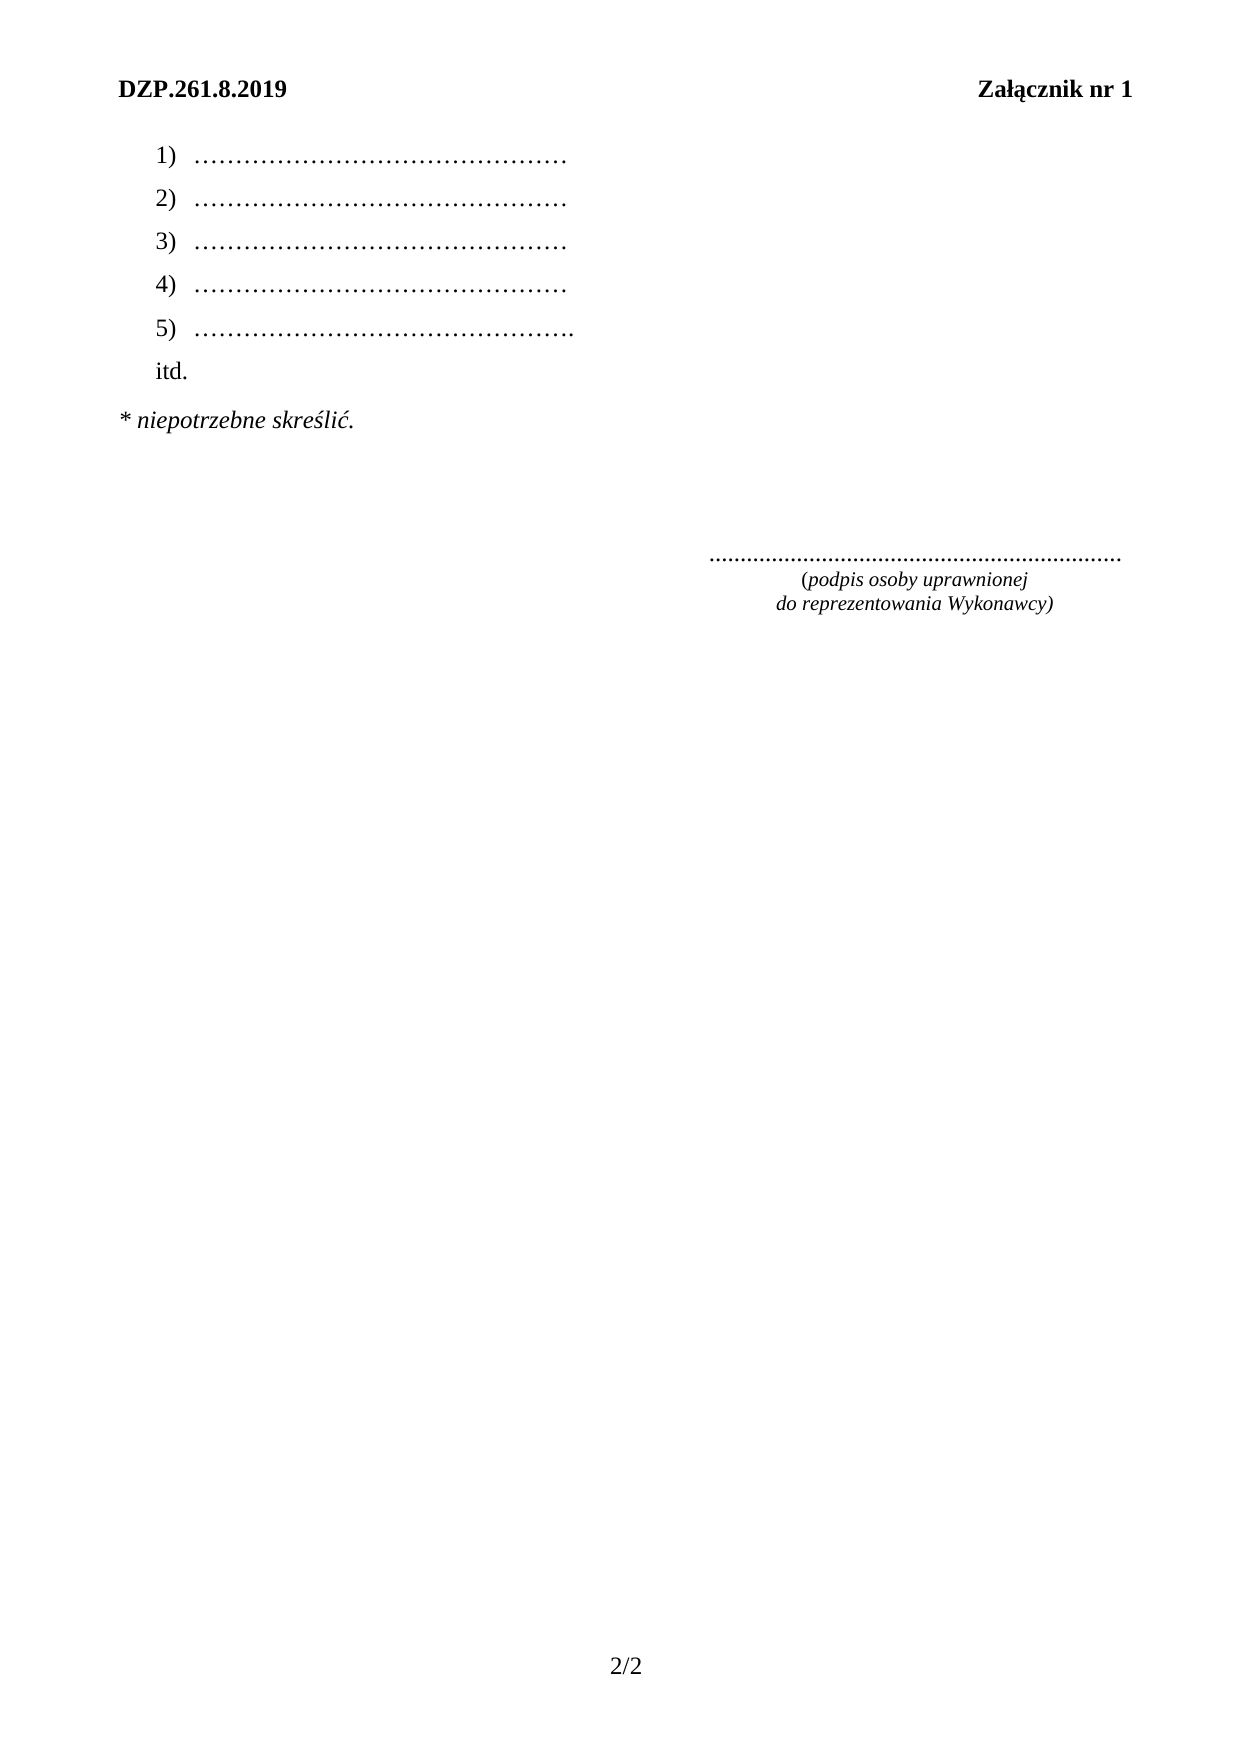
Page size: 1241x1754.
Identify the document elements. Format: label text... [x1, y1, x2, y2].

list ………………………………………. [155, 313, 1134, 341]
text itd. [155, 356, 1134, 384]
list ……………………………………… [155, 269, 1134, 298]
list ……………………………………… [155, 140, 1134, 169]
list ……………………………………… [155, 226, 1134, 255]
text do reprezentowania Wykonawcy) [118, 591, 1134, 615]
list ……………………………………… [155, 183, 1134, 212]
text (podpis osoby uprawnionej [118, 567, 1134, 591]
text * niepotrzebne skreślić. [118, 405, 1134, 434]
